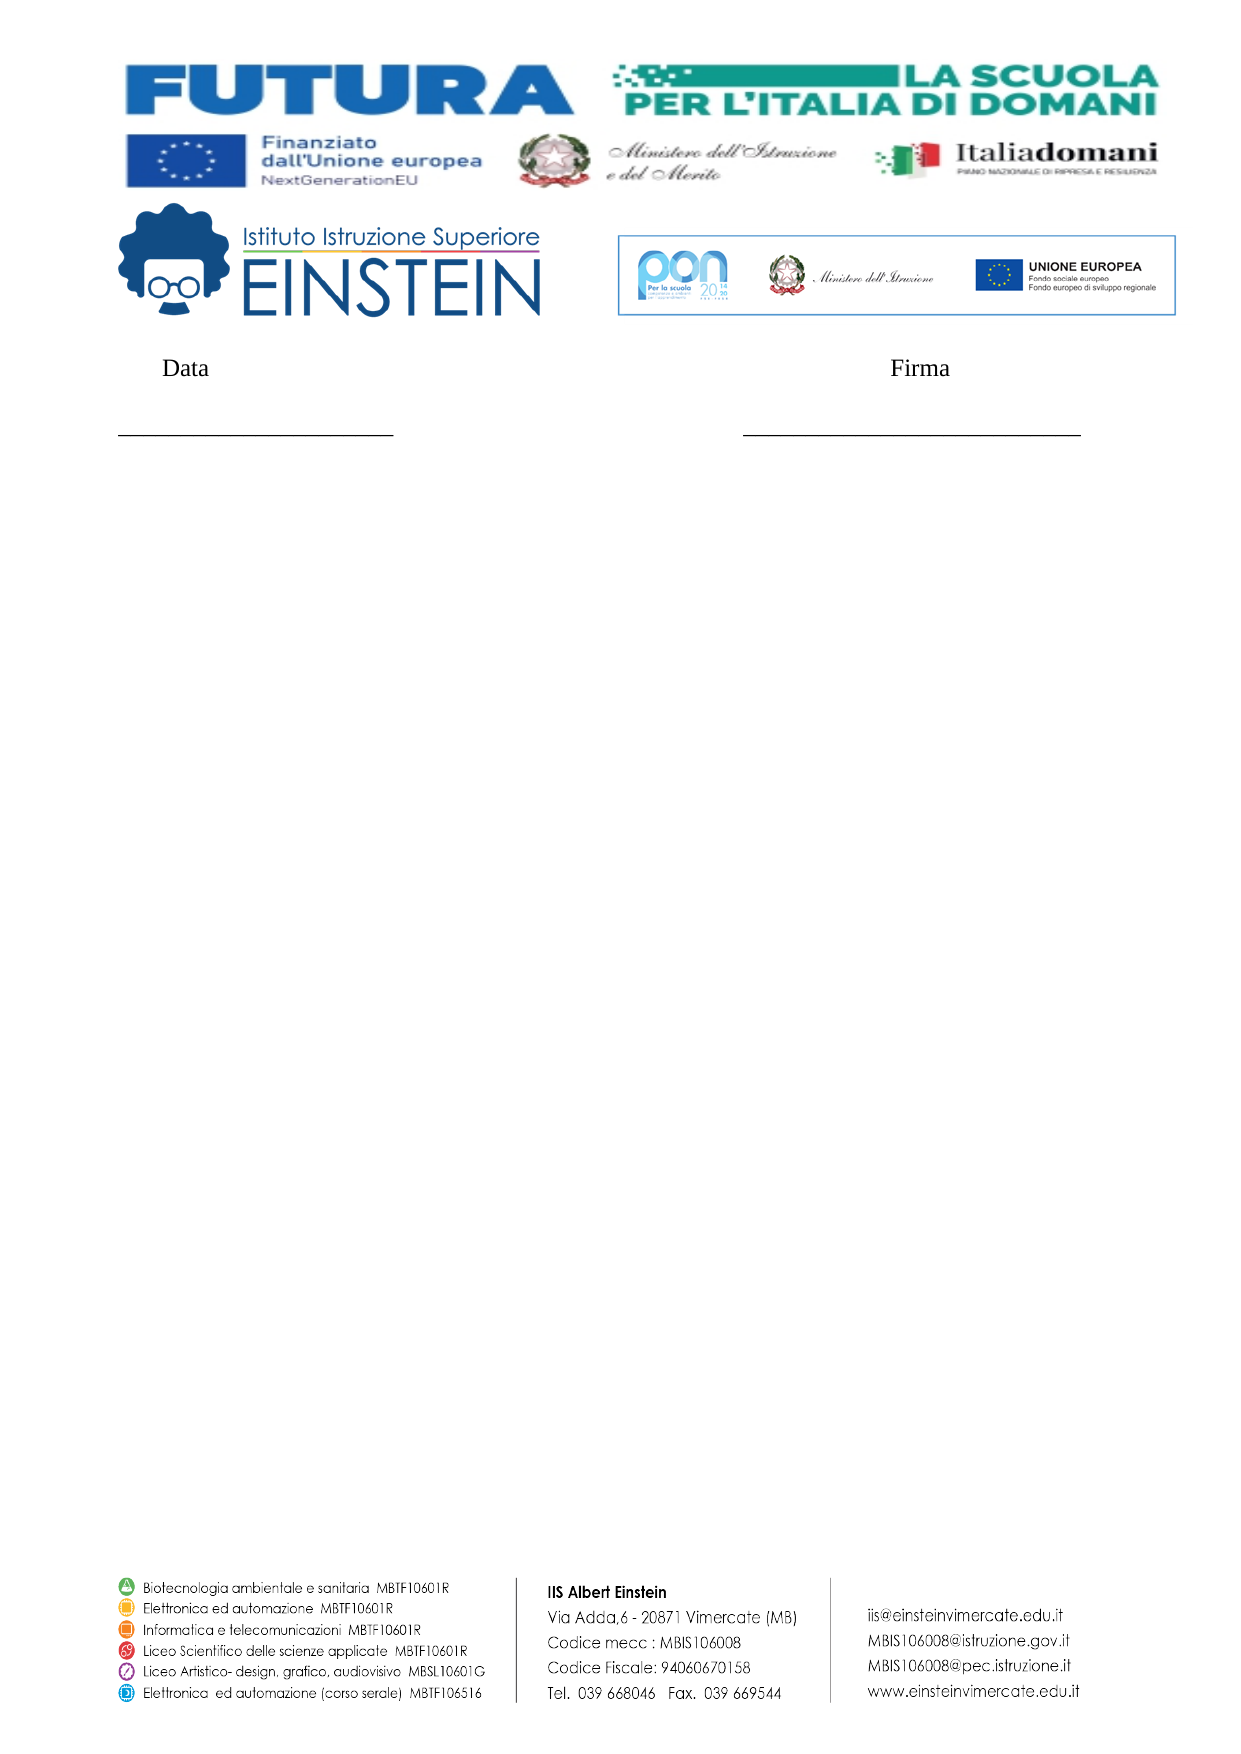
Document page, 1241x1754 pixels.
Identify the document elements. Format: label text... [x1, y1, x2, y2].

picture [118, 1557, 1127, 1745]
picture [118, 59, 1194, 325]
text ______________________ ___________________________ [118, 410, 1122, 439]
text Data Firma [118, 353, 1122, 382]
